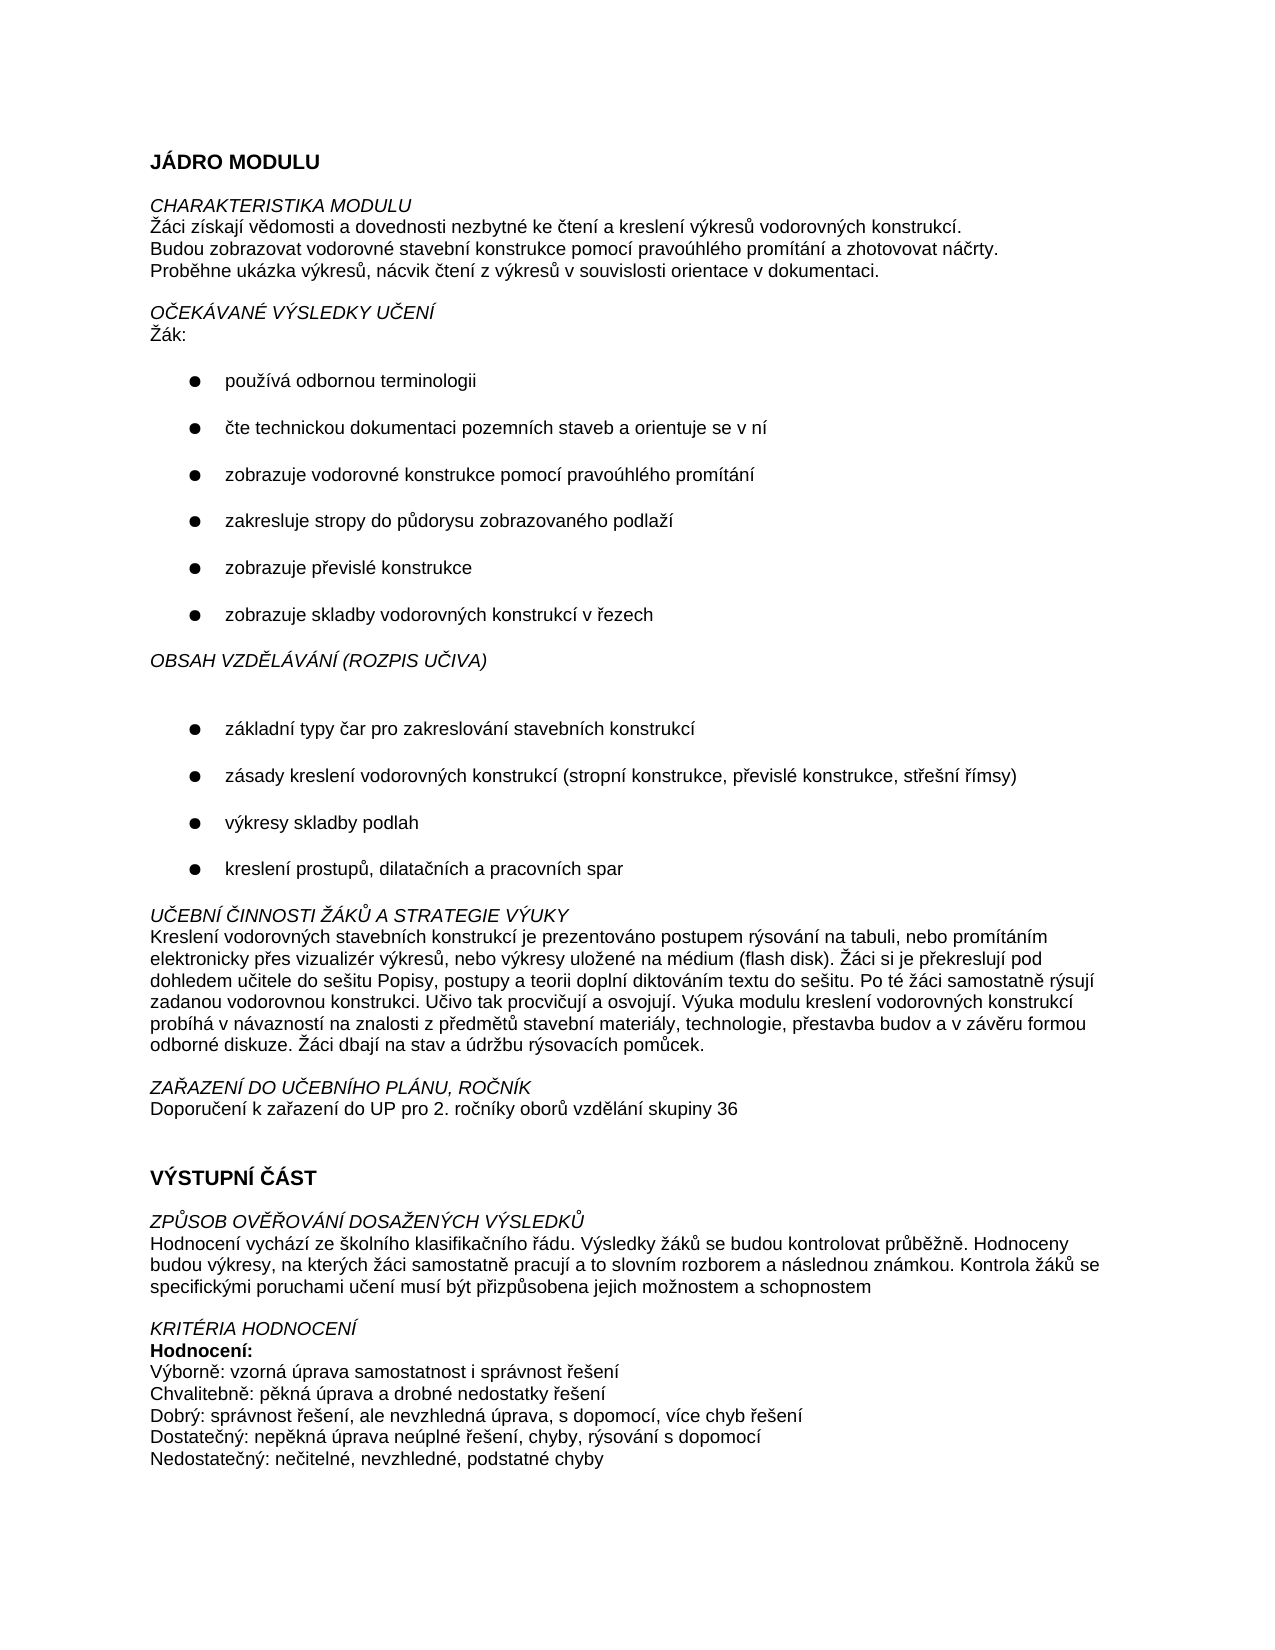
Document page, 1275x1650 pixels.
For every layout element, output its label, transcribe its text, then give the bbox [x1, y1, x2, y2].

subtitle Charakteristika modulu [150, 195, 1125, 216]
list zakresluje stropy do půdorysu zobrazovaného podlaží [187, 510, 1125, 532]
text Doporučení k zařazení do UP pro 2. ročníky oborů vzdělání skupiny 36 [150, 1098, 1125, 1120]
text Budou zobrazovat vodorovné stavební konstrukce pomocí pravoúhlého promítání a zhotovovat náčrty. [150, 238, 1125, 259]
list základní typy čar pro zakreslování stavebních konstrukcí [187, 718, 1125, 740]
list zobrazuje vodorovné konstrukce pomocí pravoúhlého promítání [187, 463, 1125, 485]
text Hodnocení: [150, 1340, 1125, 1361]
subtitle Způsob ověřování dosažených výsledků [150, 1211, 1125, 1233]
subtitle VÝSTUPNÍ ČÁST [150, 1166, 1125, 1190]
subtitle Zařazení do učebního plánu, ročník [150, 1077, 1125, 1098]
text Výborně: vzorná úprava samostatnost i správnost řešení [150, 1361, 1125, 1383]
list zásady kreslení vodorovných konstrukcí (stropní konstrukce, převislé konstrukce, střešní římsy) [187, 765, 1125, 786]
text Hodnocení vychází ze školního klasifikačního řádu. Výsledky žáků se budou kontrolovat průběžně. Hodnoceny budou výkresy, na kterých žáci samostatně pracují a to slovním rozborem a následnou známkou. Kontrola žáků se specifickými poruchami učení musí být přizpůsobena jejich možnostem a schopnostem [150, 1233, 1125, 1297]
text Dobrý: správnost řešení, ale nevzhledná úprava, s dopomocí, více chyb řešení [150, 1404, 1125, 1426]
text Dostatečný: nepěkná úprava neúplné řešení, chyby, rýsování s dopomocí [150, 1426, 1125, 1447]
text Proběhne ukázka výkresů, nácvik čtení z výkresů v souvislosti orientace v dokumentaci. [150, 259, 1125, 281]
list čte technickou dokumentaci pozemních staveb a orientuje se v ní [187, 417, 1125, 438]
subtitle JÁDRO MODULU [150, 150, 1125, 174]
subtitle Kritéria hodnocení [150, 1318, 1125, 1340]
text Chvalitebně: pěkná úprava a drobné nedostatky řešení [150, 1383, 1125, 1404]
text Žák: [150, 323, 1125, 345]
text Žáci získají vědomosti a dovednosti nezbytné ke čtení a kreslení výkresů vodorovných konstrukcí. [150, 216, 1125, 238]
subtitle Obsah vzdělávání (rozpis učiva) [150, 650, 1125, 672]
subtitle Očekávané výsledky učení [150, 302, 1125, 323]
text Kreslení vodorovných stavebních konstrukcí je prezentováno postupem rýsování na tabuli, nebo promítáním elektronicky přes vizualizér výkresů, nebo výkresy uložené na médium (flash disk). Žáci si je překreslují pod dohledem učitele do sešitu Popisy, postupy a teorii doplní diktováním textu do sešitu. Po té žáci samostatně rýsují zadanou vodorovnou konstrukci. Učivo tak procvičují a osvojují. Výuka modulu kreslení vodorovných konstrukcí probíhá v návazností na znalosti z předmětů stavební materiály, technologie, přestavba budov a v závěru formou odborné diskuze. Žáci dbají na stav a údržbu rýsovacích pomůcek. [150, 926, 1125, 1056]
list kreslení prostupů, dilatačních a pracovních spar [187, 858, 1125, 880]
list zobrazuje skladby vodorovných konstrukcí v řezech [187, 603, 1125, 625]
list zobrazuje převislé konstrukce [187, 557, 1125, 578]
text Nedostatečný: nečitelné, nevzhledné, podstatné chyby [150, 1447, 1125, 1469]
subtitle Učební činnosti žáků a strategie výuky [150, 905, 1125, 926]
list používá odbornou terminologii [187, 370, 1125, 392]
list výkresy skladby podlah [187, 811, 1125, 833]
